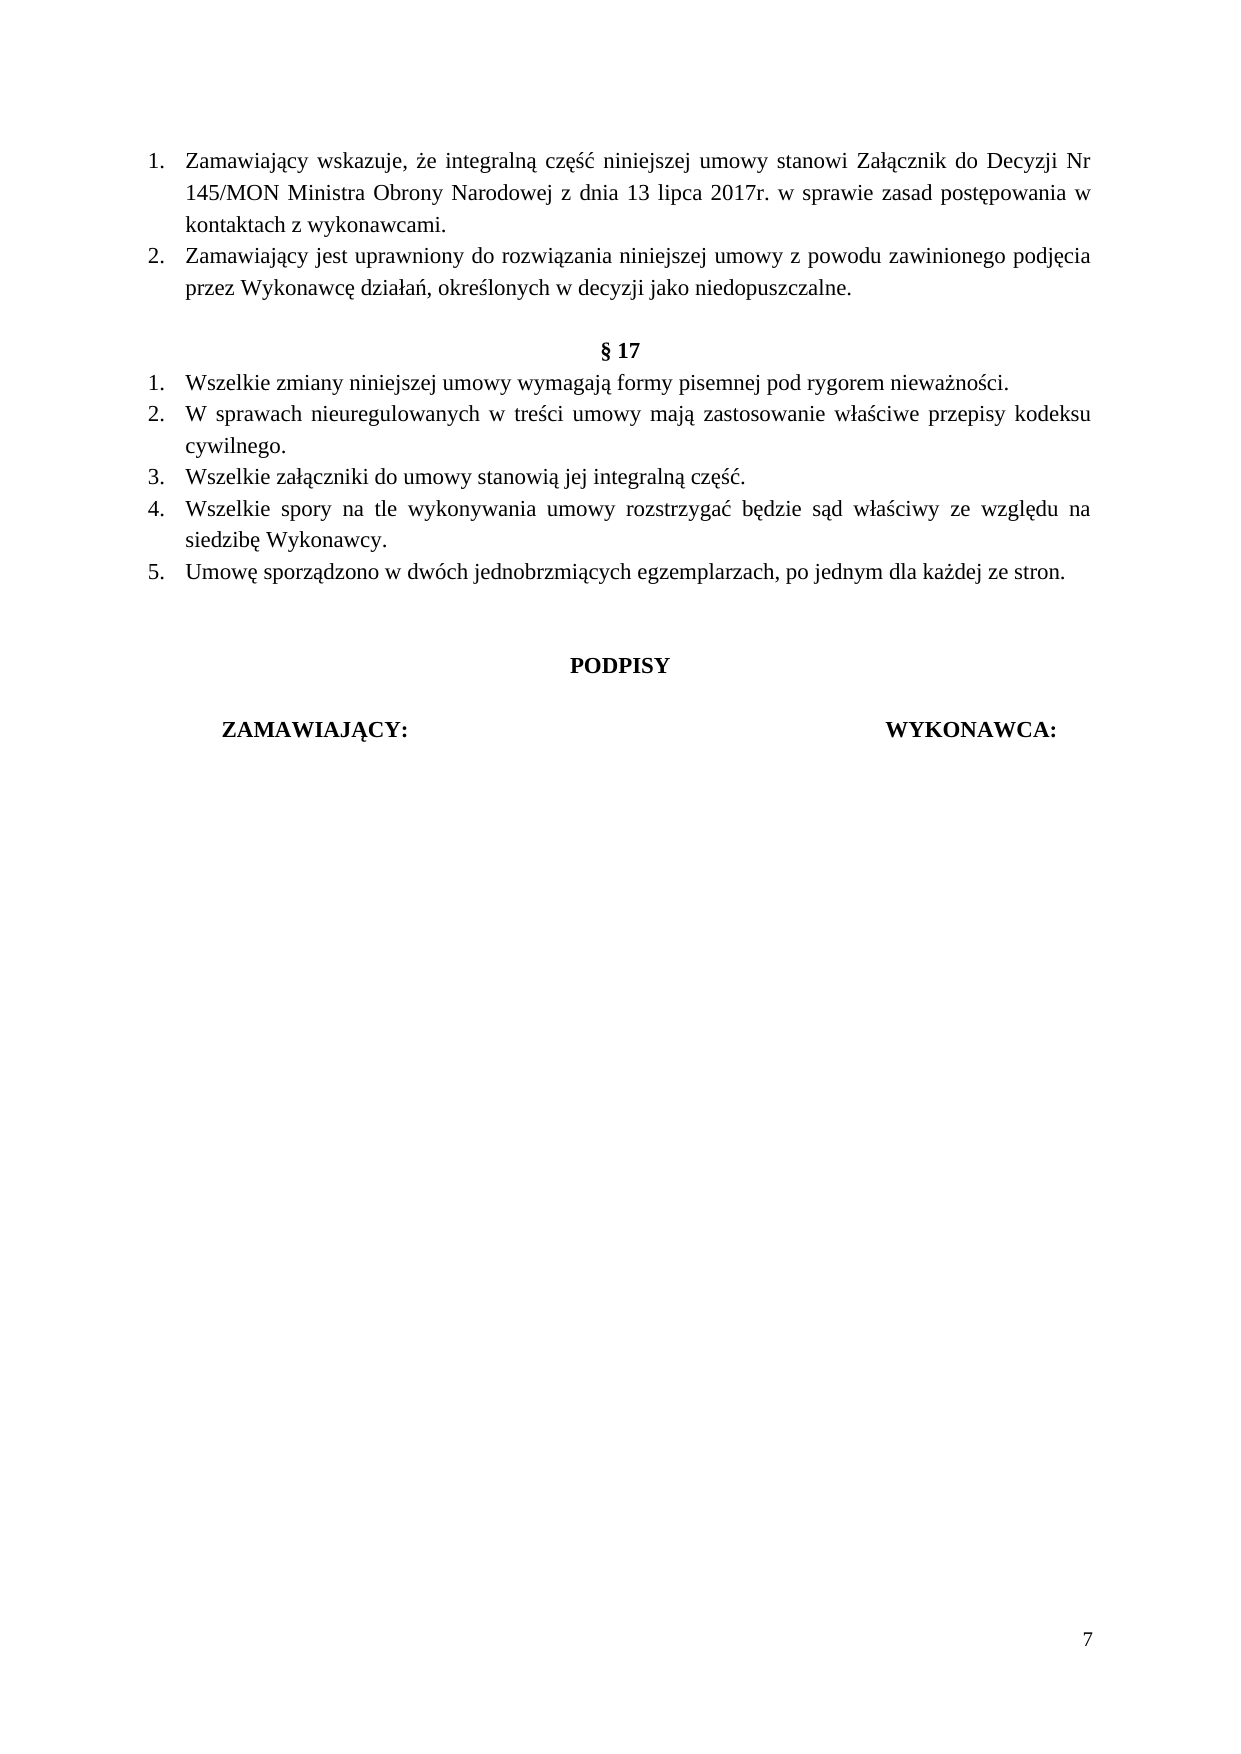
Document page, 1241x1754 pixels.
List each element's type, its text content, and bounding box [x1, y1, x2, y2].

list Zamawiający jest uprawniony do rozwiązania niniejszej umowy z powodu zawinionego podjęcia przez Wykonawcę działań, określonych w decyzji jako niedopuszczalne. [148, 242, 1093, 300]
text ZAMAWIAJĄCY: WYKONAWCA: [148, 716, 1093, 742]
list Zamawiający wskazuje, że integralną część niniejszej umowy stanowi Załącznik do Decyzji Nr 145/MON Ministra Obrony Narodowej z dnia 13 lipca 2017r. w sprawie zasad postępowania w kontaktach z wykonawcami. [148, 148, 1093, 237]
list Umowę sporządzono w dwóch jednobrzmiących egzemplarzach, po jednym dla każdej ze stron. [148, 558, 1093, 584]
list Wszelkie załączniki do umowy stanowią jej integralną część. [148, 463, 1093, 489]
text § 17 [148, 337, 1093, 363]
list Wszelkie zmiany niniejszej umowy wymagają formy pisemnej pod rygorem nieważności. [148, 368, 1093, 395]
list W sprawach nieuregulowanych w treści umowy mają zastosowanie właściwe przepisy kodeksu cywilnego. [148, 400, 1093, 458]
list Wszelkie spory na tle wykonywania umowy rozstrzygać będzie sąd właściwy ze względu na siedzibę Wykonawcy. [148, 495, 1093, 553]
text PODPISY [148, 653, 1093, 679]
